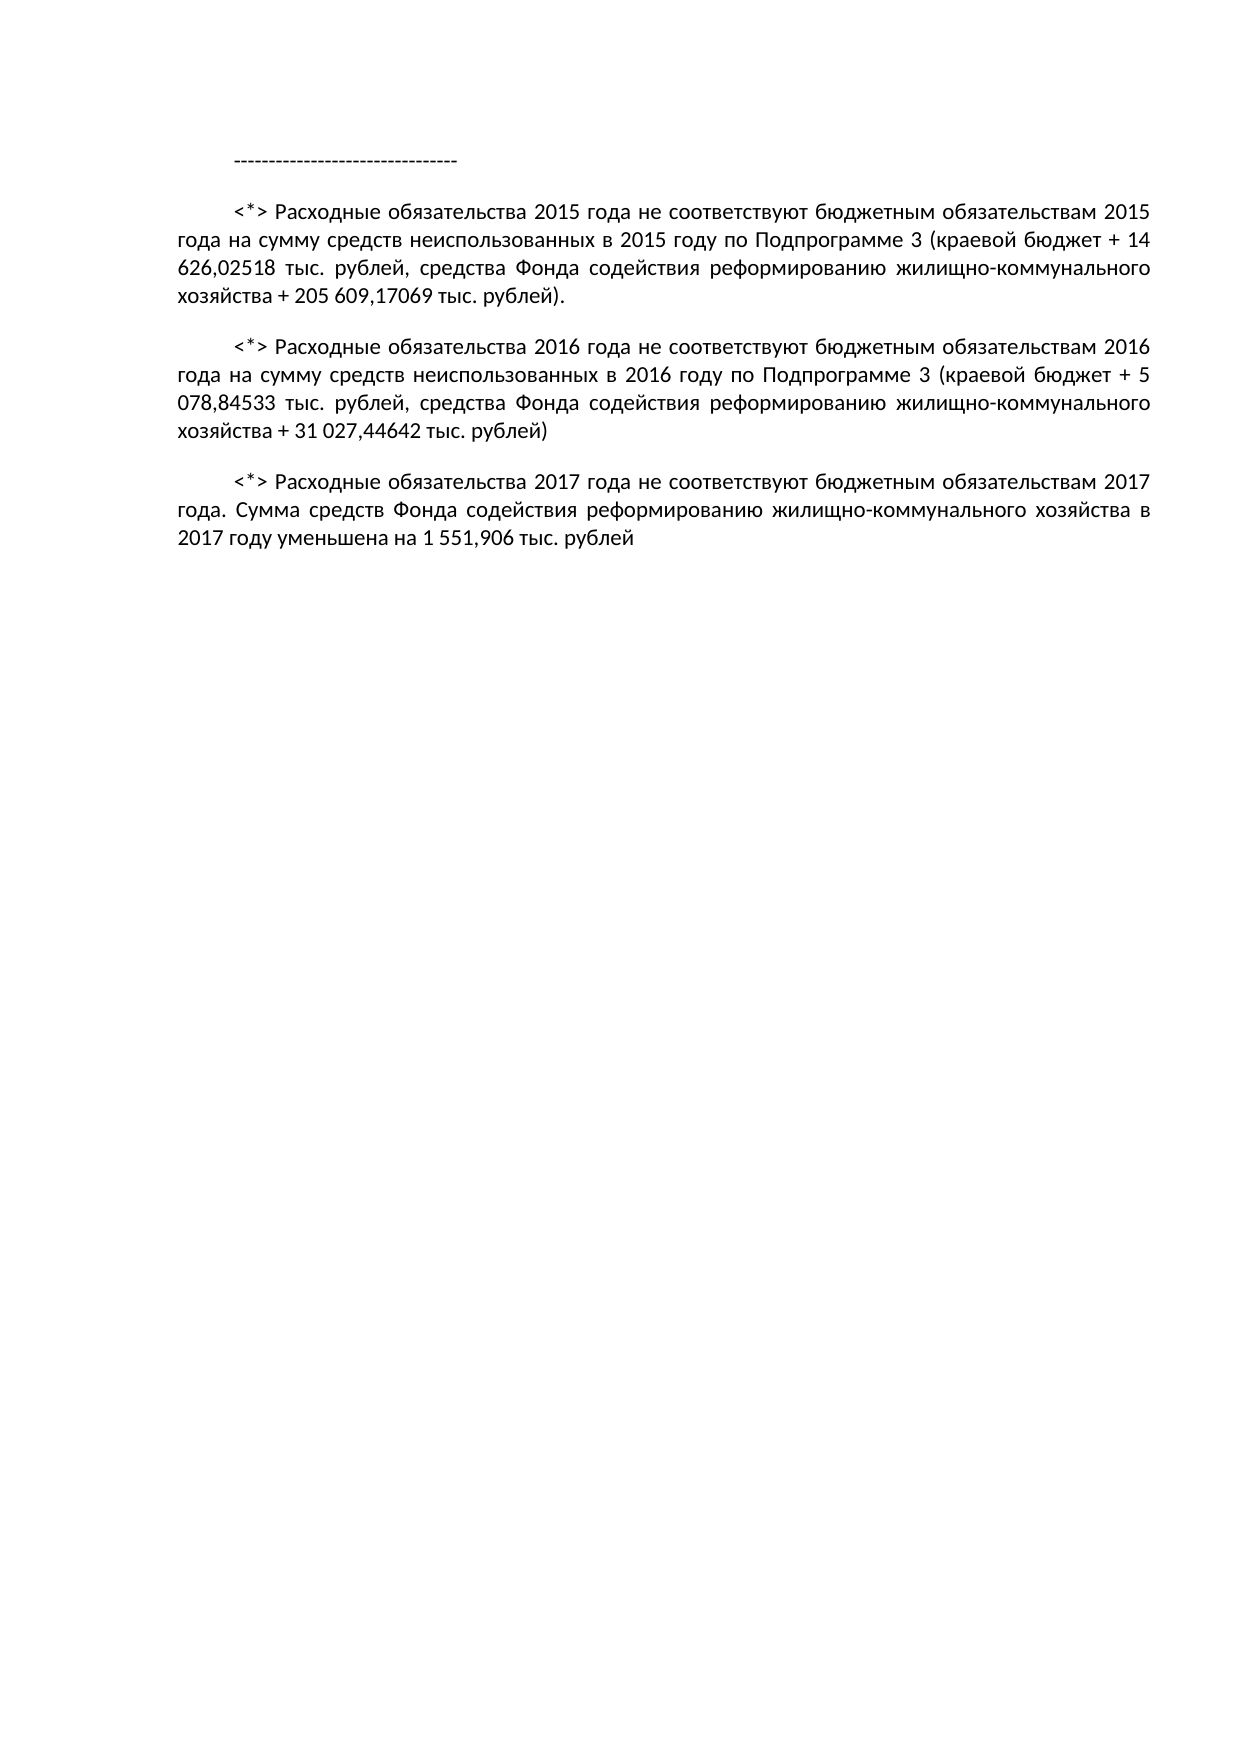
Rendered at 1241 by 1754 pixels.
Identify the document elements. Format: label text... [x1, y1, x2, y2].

text <*> Расходные обязательства 2016 года не соответствуют бюджетным обязательствам 2016 года на сумму средств неиспользованных в 2016 году по Подпрограмме 3 (краевой бюджет + 5 078,84533 тыс. рублей, средства Фонда содействия реформированию жилищно-коммунального хозяйства + 31 027,44642 тыс. рублей) [177, 332, 1152, 444]
text <*> Расходные обязательства 2015 года не соответствуют бюджетным обязательствам 2015 года на сумму средств неиспользованных в 2015 году по Подпрограмме 3 (краевой бюджет + 14 626,02518 тыс. рублей, средства Фонда содействия реформированию жилищно-коммунального хозяйства + 205 609,17069 тыс. рублей). [177, 197, 1152, 309]
text <*> Расходные обязательства 2017 года не соответствуют бюджетным обязательствам 2017 года. Сумма средств Фонда содействия реформированию жилищно-коммунального хозяйства в 2017 году уменьшена на 1 551,906 тыс. рублей [177, 467, 1152, 551]
text -------------------------------- [177, 146, 1152, 174]
